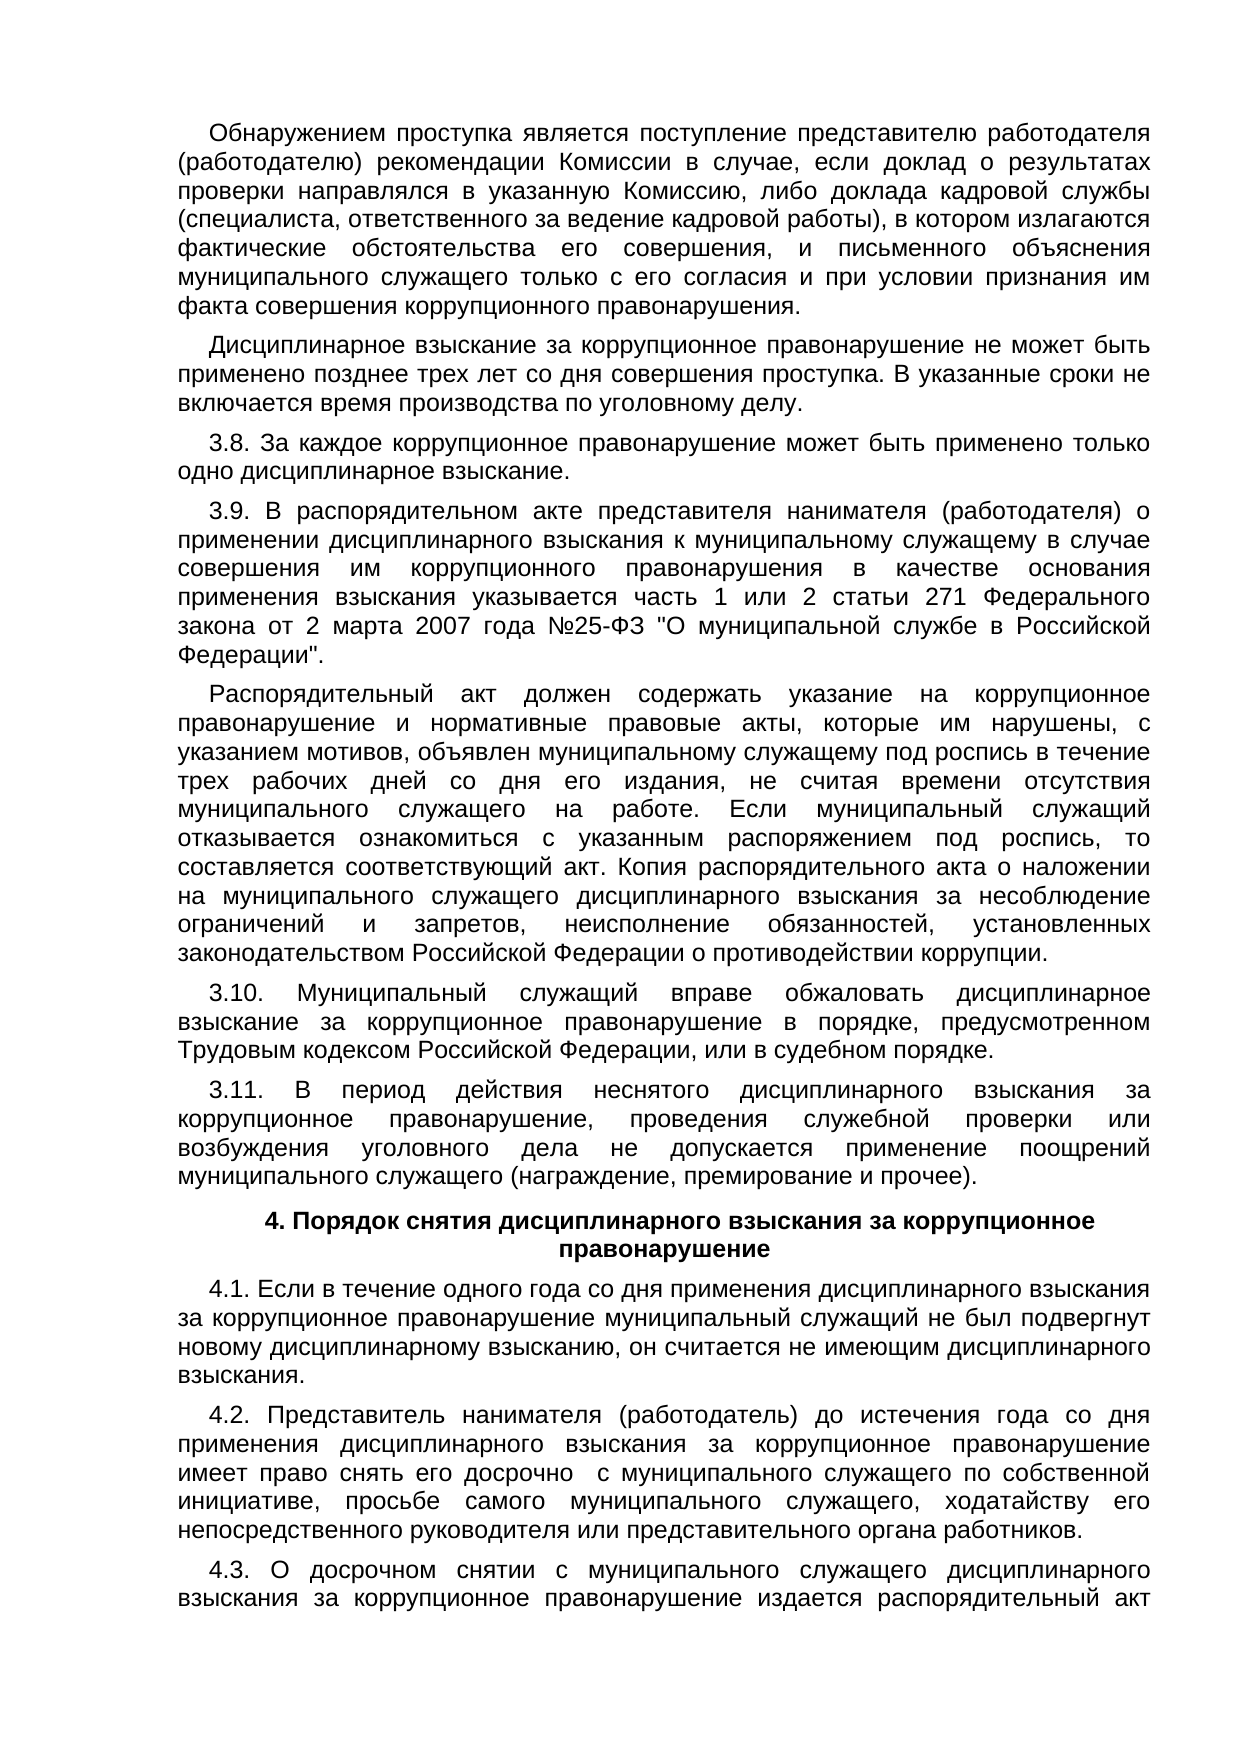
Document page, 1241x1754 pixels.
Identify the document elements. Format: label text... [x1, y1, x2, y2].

text Распорядительный акт должен содержать указание на коррупционное правонарушение и нормативные правовые акты, которые им нарушены, с указанием мотивов, объявлен муниципальному служащему под роспись в течение трех рабочих дней со дня его издания, не считая времени отсутствия муниципального служащего на работе. Если муниципальный служащий отказывается ознакомиться с указанным распоряжением под роспись, то составляется соответствующий акт. Копия распорядительного акта о наложении на муниципального служащего дисциплинарного взыскания за несоблюдение ограничений и запретов, неисполнение обязанностей, установленных законодательством Российской Федерации о противодействии коррупции. [177, 679, 1152, 967]
text 4. Порядок снятия дисциплинарного взыскания за коррупционное правонарушение [177, 1206, 1152, 1263]
text 3.8. За каждое коррупционное правонарушение может быть применено только одно дисциплинарное взыскание. [177, 427, 1152, 485]
text 4.1. Если в течение одного года со дня применения дисциплинарного взыскания за коррупционное правонарушение муниципальный служащий не был подвергнут новому дисциплинарному взысканию, он считается не имеющим дисциплинарного взыскания. [177, 1274, 1152, 1389]
text Обнаружением проступка является поступление представителю работодателя (работодателю) рекомендации Комиссии в случае, если доклад о результатах проверки направлялся в указанную Комиссию, либо доклада кадровой службы (специалиста, ответственного за ведение кадровой работы), в котором излагаются фактические обстоятельства его совершения, и письменного объяснения муниципального служащего только с его согласия и при условии признания им факта совершения коррупционного правонарушения. [177, 118, 1152, 319]
text 4.2. Представитель нанимателя (работодатель) до истечения года со дня применения дисциплинарного взыскания за коррупционное правонарушение имеет право снять его досрочно с муниципального служащего по собственной инициативе, просьбе самого муниципального служащего, ходатайству его непосредственного руководителя или представительного органа работников. [177, 1400, 1152, 1544]
text 3.11. В период действия неснятого дисциплинарного взыскания за коррупционное правонарушение, проведения служебной проверки или возбуждения уголовного дела не допускается применение поощрений муниципального служащего (награждение, премирование и прочее). [177, 1075, 1152, 1190]
text 3.10. Муниципальный служащий вправе обжаловать дисциплинарное взыскание за коррупционное правонарушение в порядке, предусмотренном Трудовым кодексом Российской Федерации, или в судебном порядке. [177, 978, 1152, 1064]
text Дисциплинарное взыскание за коррупционное правонарушение не может быть применено позднее трех лет со дня совершения проступка. В указанные сроки не включается время производства по уголовному делу. [177, 330, 1152, 417]
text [177, 1555, 1152, 1612]
text 3.9. В распорядительном акте представителя нанимателя (работодателя) о применении дисциплинарного взыскания к муниципальному служащему в случае совершения им коррупционного правонарушения в качестве основания применения взыскания указывается часть 1 или 2 статьи 271 Федерального закона от 2 марта 2007 года №25-ФЗ "О муниципальной службе в Российской Федерации". [177, 496, 1152, 668]
